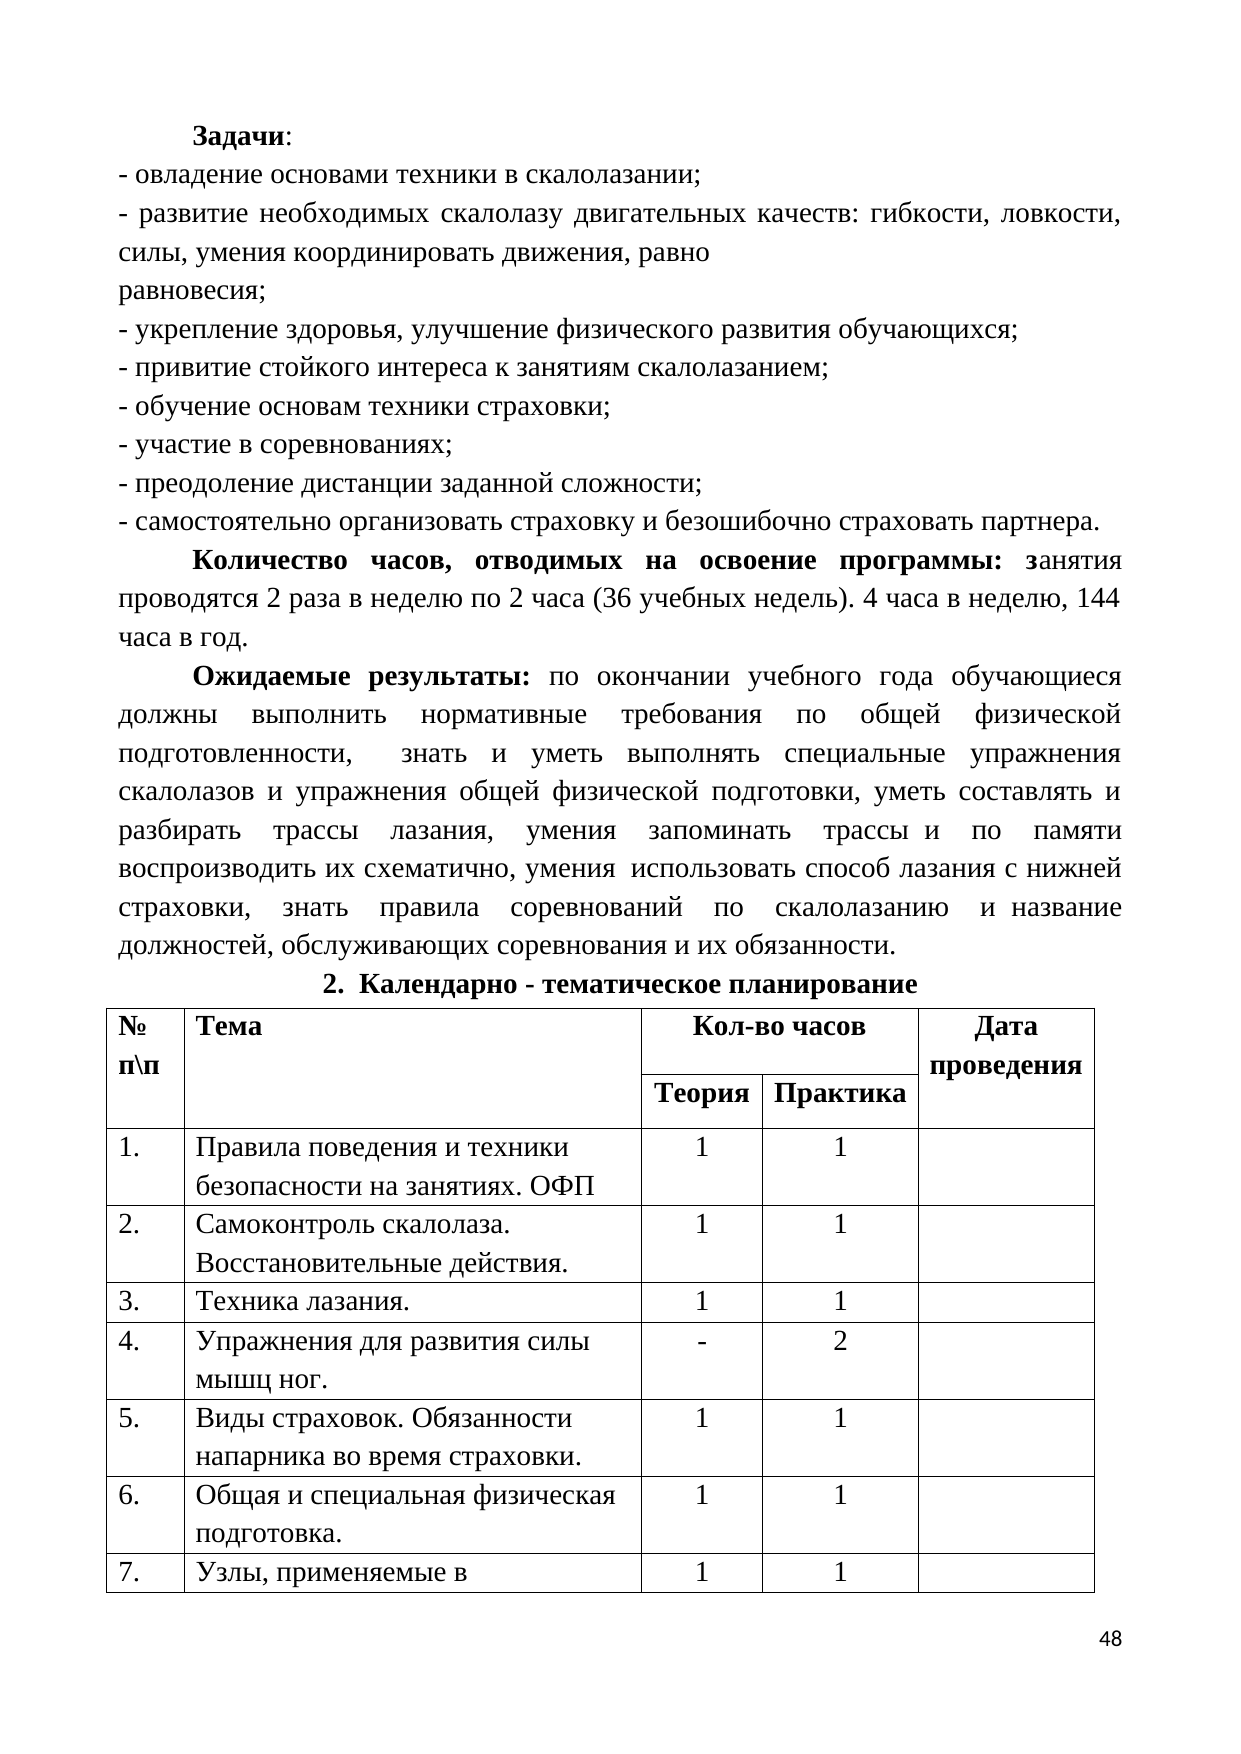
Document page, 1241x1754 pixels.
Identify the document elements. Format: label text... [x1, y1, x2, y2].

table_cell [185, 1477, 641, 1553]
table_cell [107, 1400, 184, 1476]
text 2. Календарно - тематическое планирование [118, 966, 1122, 999]
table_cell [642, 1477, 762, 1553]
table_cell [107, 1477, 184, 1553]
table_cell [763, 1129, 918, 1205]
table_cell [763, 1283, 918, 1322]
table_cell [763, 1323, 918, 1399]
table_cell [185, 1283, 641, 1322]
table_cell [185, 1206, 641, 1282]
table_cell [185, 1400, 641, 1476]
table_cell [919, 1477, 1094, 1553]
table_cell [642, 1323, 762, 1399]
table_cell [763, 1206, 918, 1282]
text - обучение основам техники страховки; [118, 388, 1122, 421]
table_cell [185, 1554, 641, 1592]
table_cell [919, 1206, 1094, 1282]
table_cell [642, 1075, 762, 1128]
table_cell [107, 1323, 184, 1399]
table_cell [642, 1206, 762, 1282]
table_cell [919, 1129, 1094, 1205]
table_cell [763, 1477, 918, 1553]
text - самостоятельно организовать страховку и безошибочно страховать партнера. [118, 503, 1122, 537]
text - овладение основами техники в скалолазании; [118, 157, 1122, 190]
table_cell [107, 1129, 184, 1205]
text - преодоление дистанции заданной сложности; [118, 465, 1122, 498]
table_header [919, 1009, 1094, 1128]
text Количество часов, отводимых на освоение программы: занятия проводятся 2 раза в неделю по 2 часа (36 учебных недель). 4 часа в неделю, 144 часа в год. [118, 542, 1122, 653]
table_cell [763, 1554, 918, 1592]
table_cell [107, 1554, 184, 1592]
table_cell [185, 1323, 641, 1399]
text Ожидаемые результаты: по окончании учебного года обучающиеся должны выполнить нормативные требования по общей физической подготовленности, знать и уметь выполнять специальные упражнения скалолазов и упражнения общей физической подготовки, уметь составлять и разбирать трассы лазания, умения запоминать трассы и по памяти воспроизводить их схематично, умения использовать способ лазания с нижней страховки, знать правила соревнований по скалолазанию и название должностей, обслуживающих соревнования и их обязанности. [118, 658, 1122, 961]
text - укрепление здоровья, улучшение физического развития обучающихся; [118, 311, 1122, 344]
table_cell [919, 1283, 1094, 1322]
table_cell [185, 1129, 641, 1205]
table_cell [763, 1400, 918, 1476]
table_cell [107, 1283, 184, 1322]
text Задачи: [118, 118, 1122, 152]
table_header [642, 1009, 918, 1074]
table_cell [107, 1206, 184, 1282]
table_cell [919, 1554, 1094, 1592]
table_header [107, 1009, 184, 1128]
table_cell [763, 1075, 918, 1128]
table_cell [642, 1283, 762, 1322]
text - привитие стойкого интереса к занятиям скалолазанием; [118, 349, 1122, 383]
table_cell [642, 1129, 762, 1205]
text - участие в соревнованиях; [118, 426, 1122, 460]
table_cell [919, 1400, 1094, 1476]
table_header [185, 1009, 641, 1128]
text - развитие необходимых скалолазу двигательных качеств: гибкости, ловкости, силы, умения координировать движения, равно [118, 195, 1122, 267]
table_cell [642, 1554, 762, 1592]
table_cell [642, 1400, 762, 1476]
text равновесия; [118, 272, 1122, 306]
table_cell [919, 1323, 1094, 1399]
